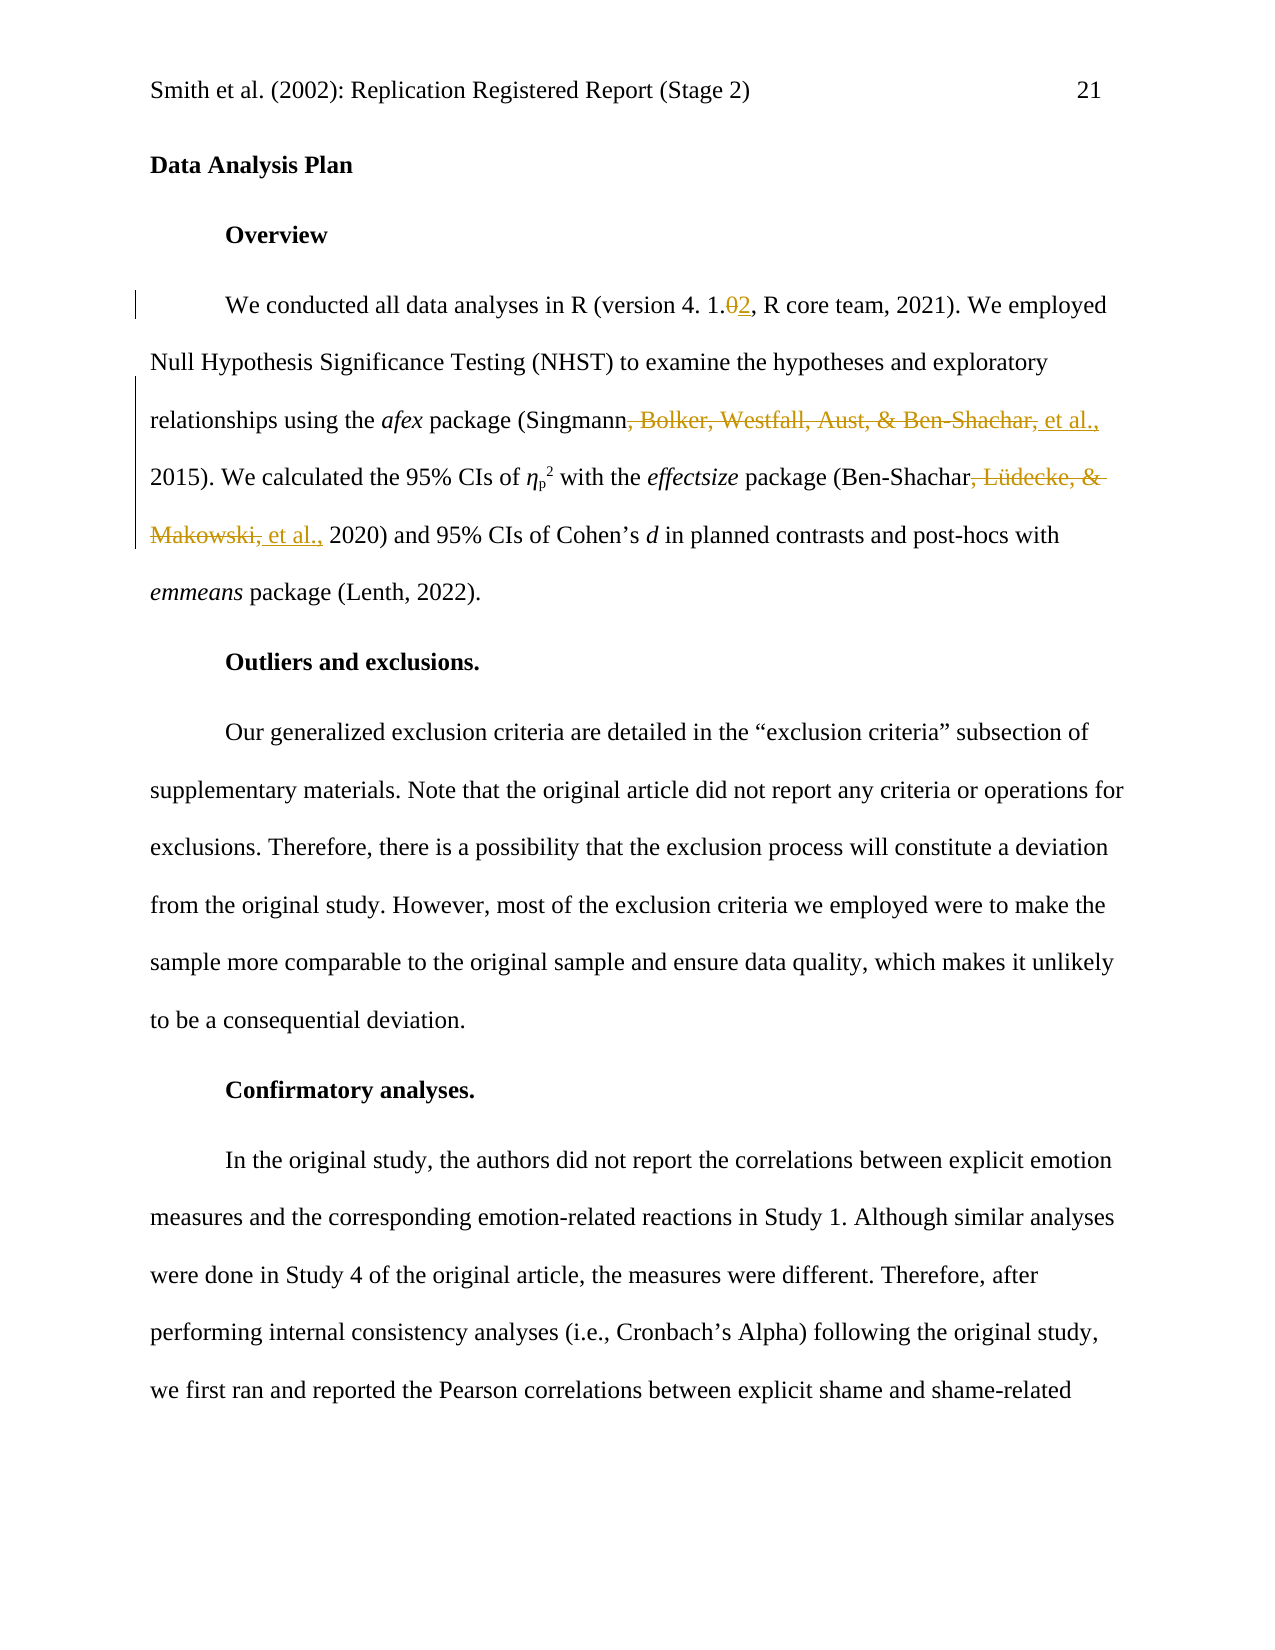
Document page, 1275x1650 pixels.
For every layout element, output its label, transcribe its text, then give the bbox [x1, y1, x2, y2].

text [150, 1145, 1125, 1404]
text We conducted all data analyses in R (version 4. 1., R core team, 2021). We employed Null Hypothesis Significance Testing (NHST) to examine the hypotheses and exploratory relationships using the afex package (Singmann 2015). We calculated the 95% CIs of ηp2 with the effectsize package (Ben-Shachar 2020) and 95% CIs of Cohen’s d in planned contrasts and post-hocs with emmeans package (Lenth, 2022). [150, 290, 1125, 606]
text Our generalized exclusion criteria are detailed in the “exclusion criteria” subsection of supplementary materials. Note that the original article did not report any criteria or operations for exclusions. Therefore, there is a possibility that the exclusion process will constitute a deviation from the original study. However, most of the exclusion criteria we employed were to make the sample more comparable to the original sample and ensure data quality, which makes it unlikely to be a consequential deviation. [150, 717, 1125, 1034]
subtitle Outliers and exclusions. [150, 647, 1125, 676]
subtitle Data Analysis Plan [150, 150, 1125, 179]
subtitle Confirmatory analyses. [150, 1075, 1125, 1104]
subtitle Overview [150, 220, 1125, 249]
